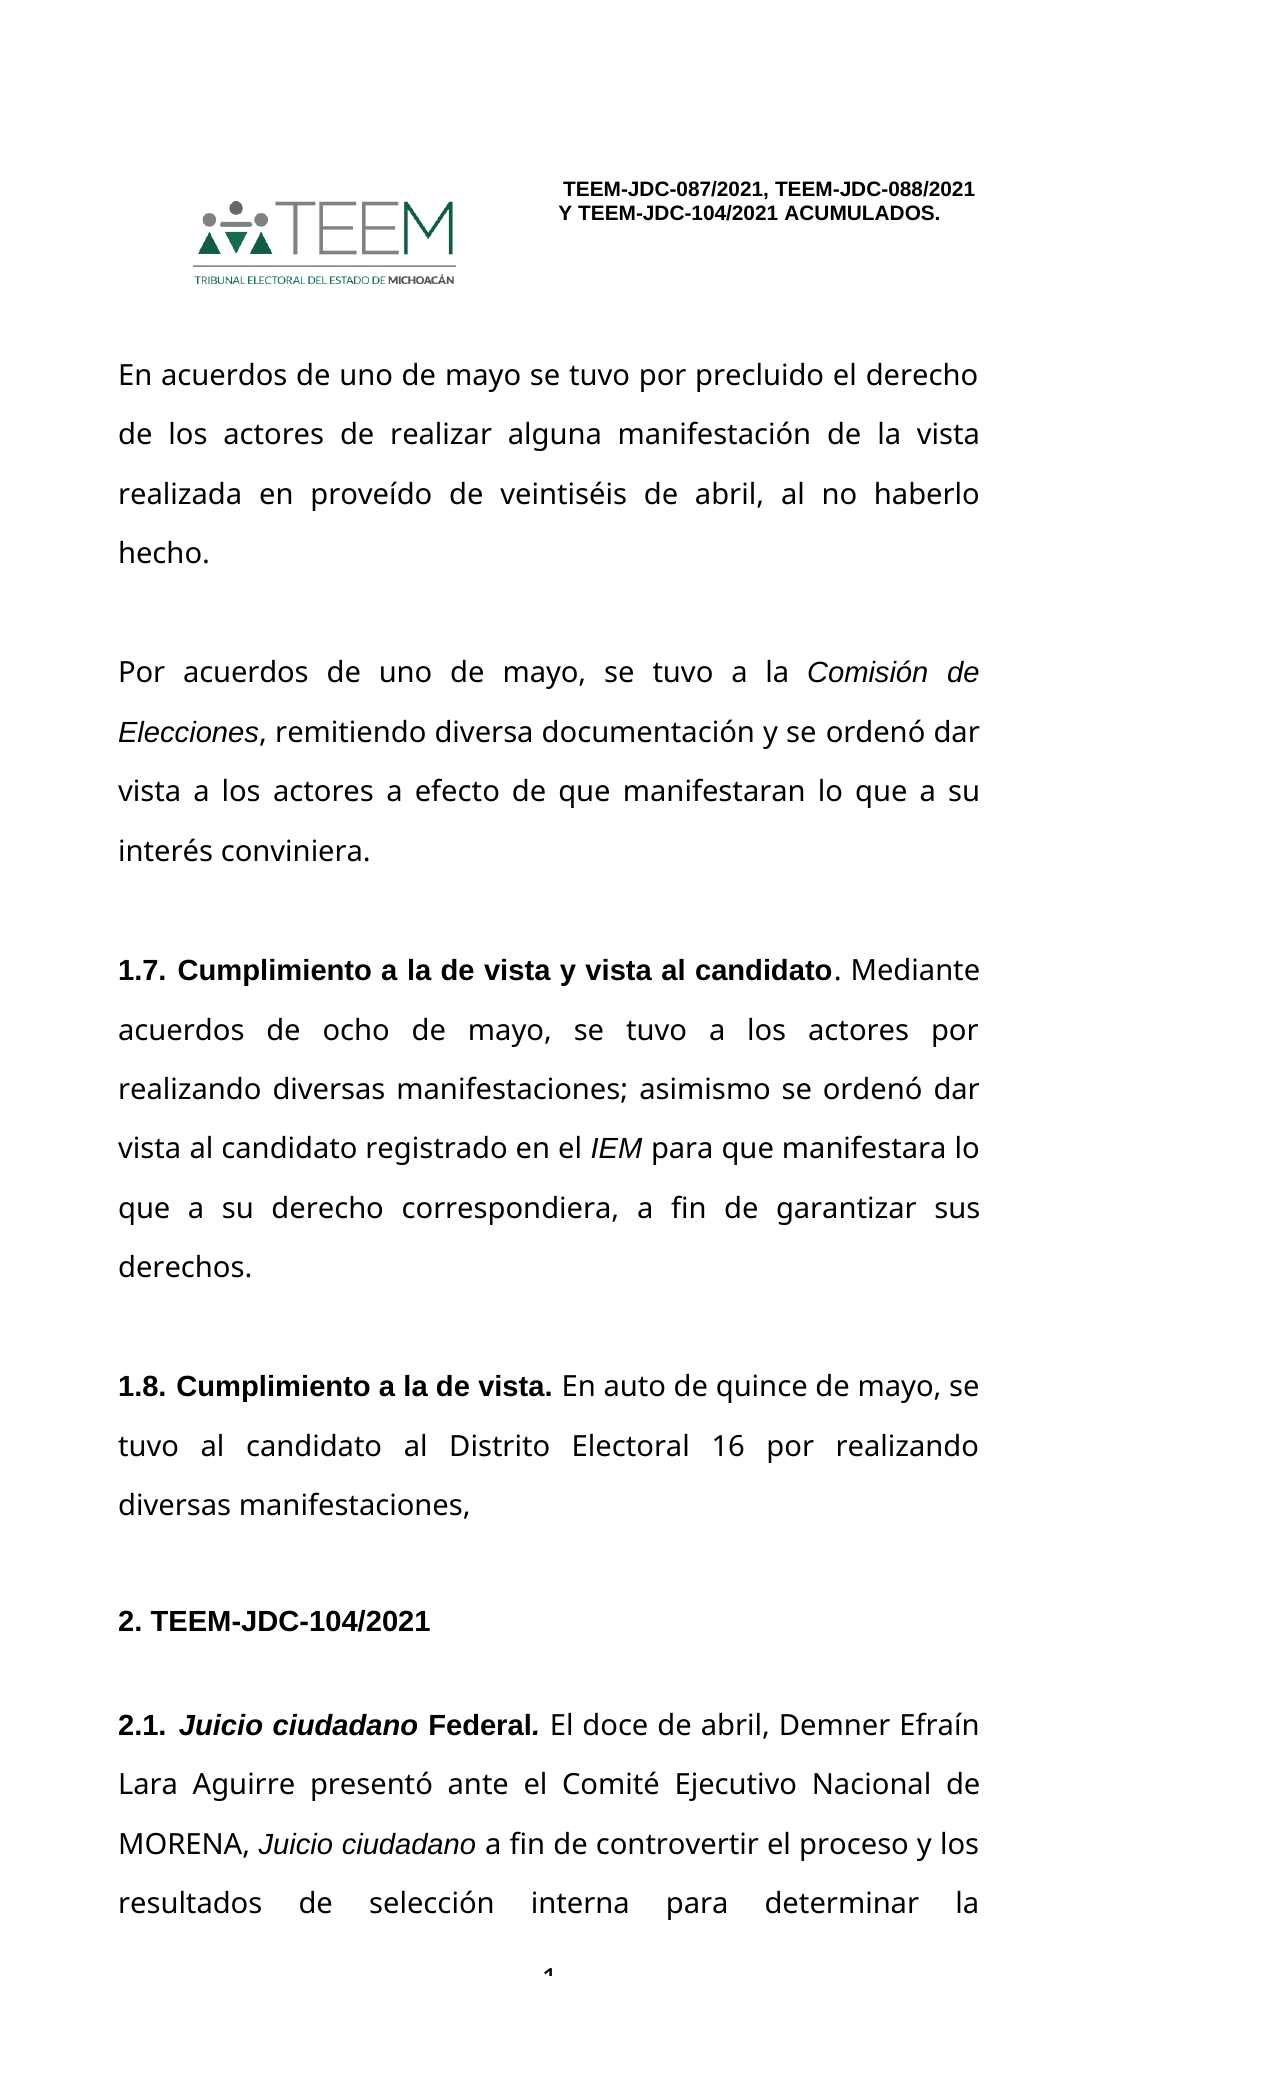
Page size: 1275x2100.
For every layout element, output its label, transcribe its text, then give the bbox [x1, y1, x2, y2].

list Cumplimiento a la de vista y vista al candidato. Mediante acuerdos de ocho de mayo, se tuvo a los actores por realizando diversas manifestaciones; asimismo se ordenó dar vista al candidato registrado en el IEM para que manifestara lo que a su derecho correspondiera, a fin de garantizar sus derechos. [118, 949, 980, 1286]
subtitle 2. TEEM-JDC-104/2021 [118, 1603, 1219, 1637]
list Cumplimiento a la de vista. En auto de quince de mayo, se tuvo al candidato al Distrito Electoral 16 por realizando diversas manifestaciones, [118, 1366, 980, 1524]
picture [193, 201, 456, 284]
text En acuerdos de uno de mayo se tuvo por precluido el derecho de los actores de realizar alguna manifestación de la vista realizada en proveído de veintiséis de abril, al no haberlo hecho. [118, 354, 980, 572]
text Por acuerdos de uno de mayo, se tuvo a la Comisión de Elecciones, remitiendo diversa documentación y se ordenó dar vista a los actores a efecto de que manifestaran lo que a su interés conviniera. [118, 652, 980, 870]
